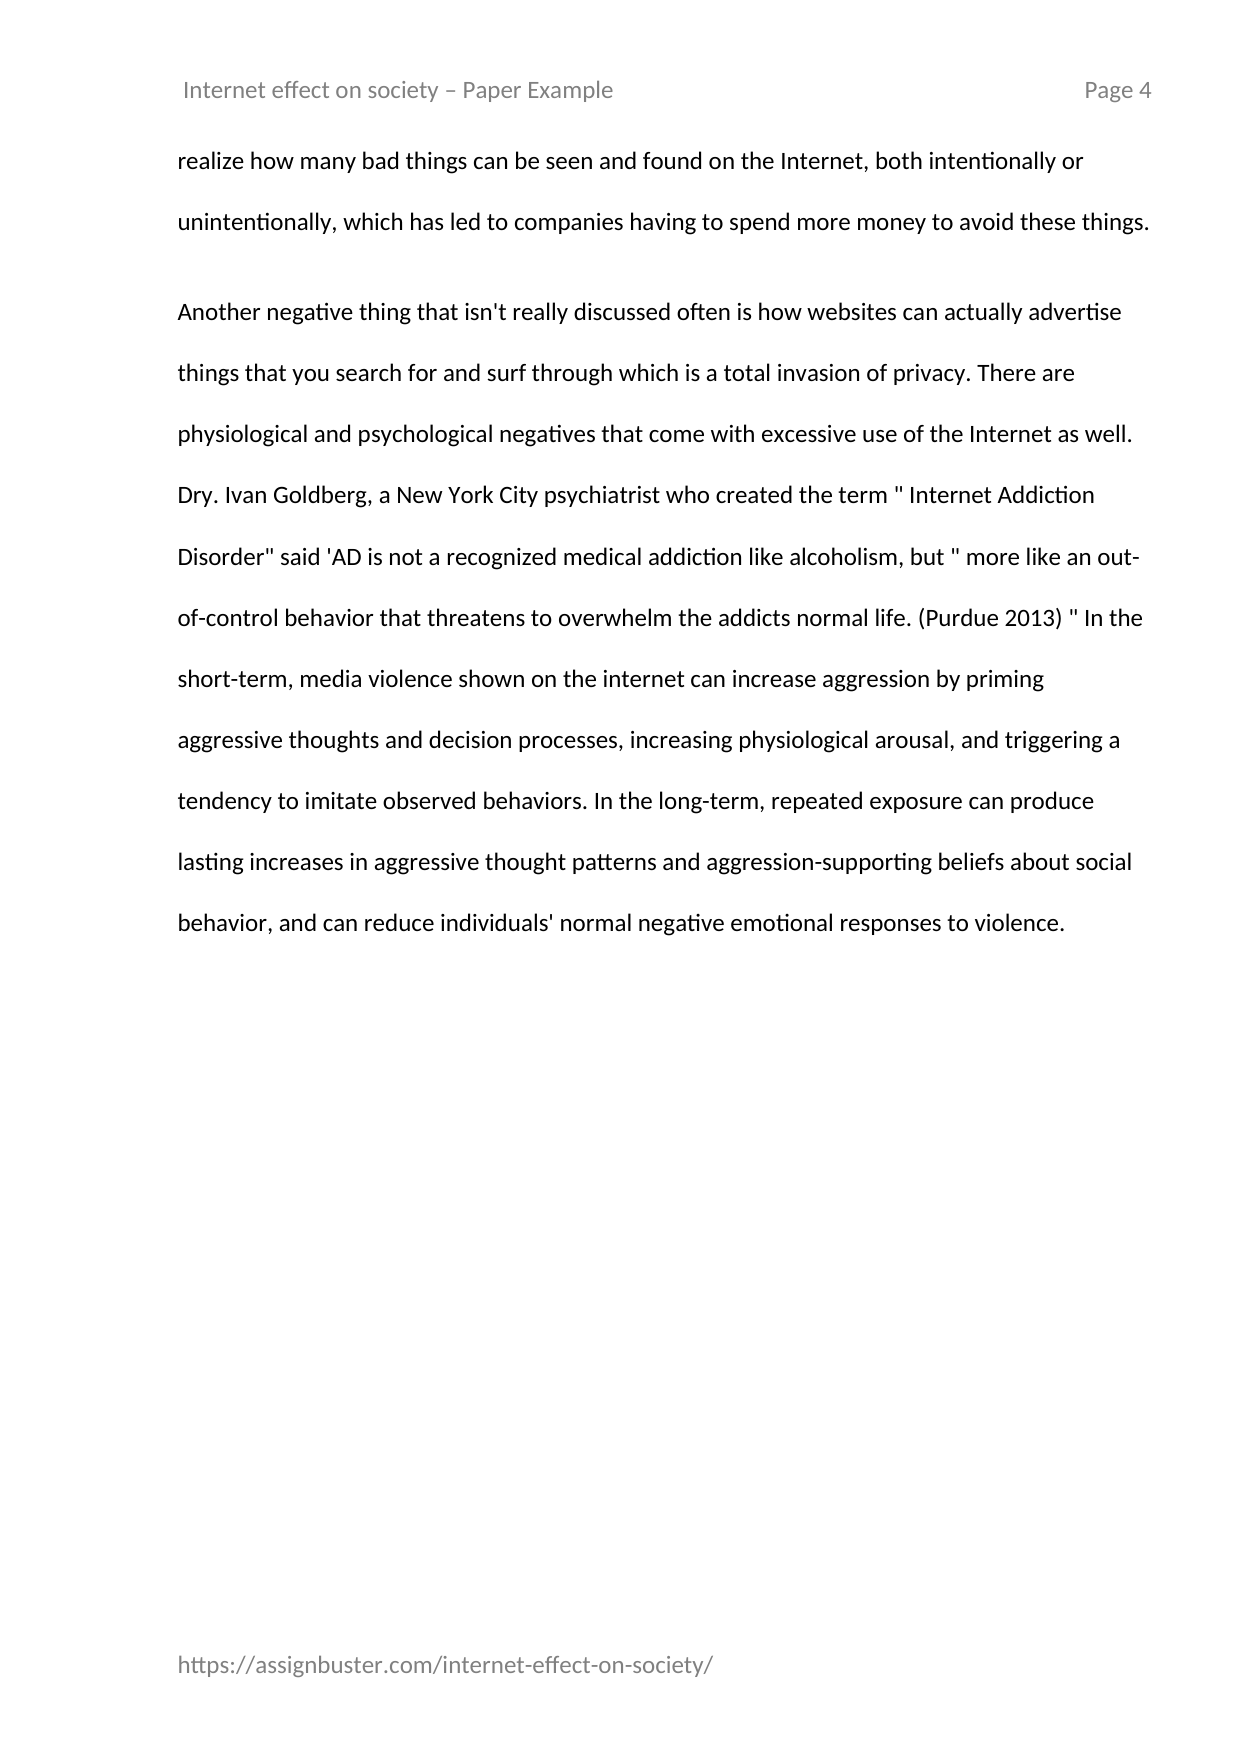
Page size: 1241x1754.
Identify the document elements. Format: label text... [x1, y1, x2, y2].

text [177, 145, 1152, 237]
text Another negative thing that isn't really discussed often is how websites can actually advertise things that you search for and surf through which is a total invasion of privacy. There are physiological and psychological negatives that come with excessive use of the Internet as well. Dry. Ivan Goldberg, a New York City psychiatrist who created the term " Internet Addiction Disorder" said 'AD is not a recognized medical addiction like alcoholism, but " more like an out-of-control behavior that threatens to overwhelm the addicts normal life. (Purdue 2013) " In the short-term, media violence shown on the internet can increase aggression by priming aggressive thoughts and decision processes, increasing physiological arousal, and triggering a tendency to imitate observed behaviors. In the long-term, repeated exposure can produce lasting increases in aggressive thought patterns and aggression-supporting beliefs about social behavior, and can reduce individuals' normal negative emotional responses to violence. [177, 297, 1152, 937]
